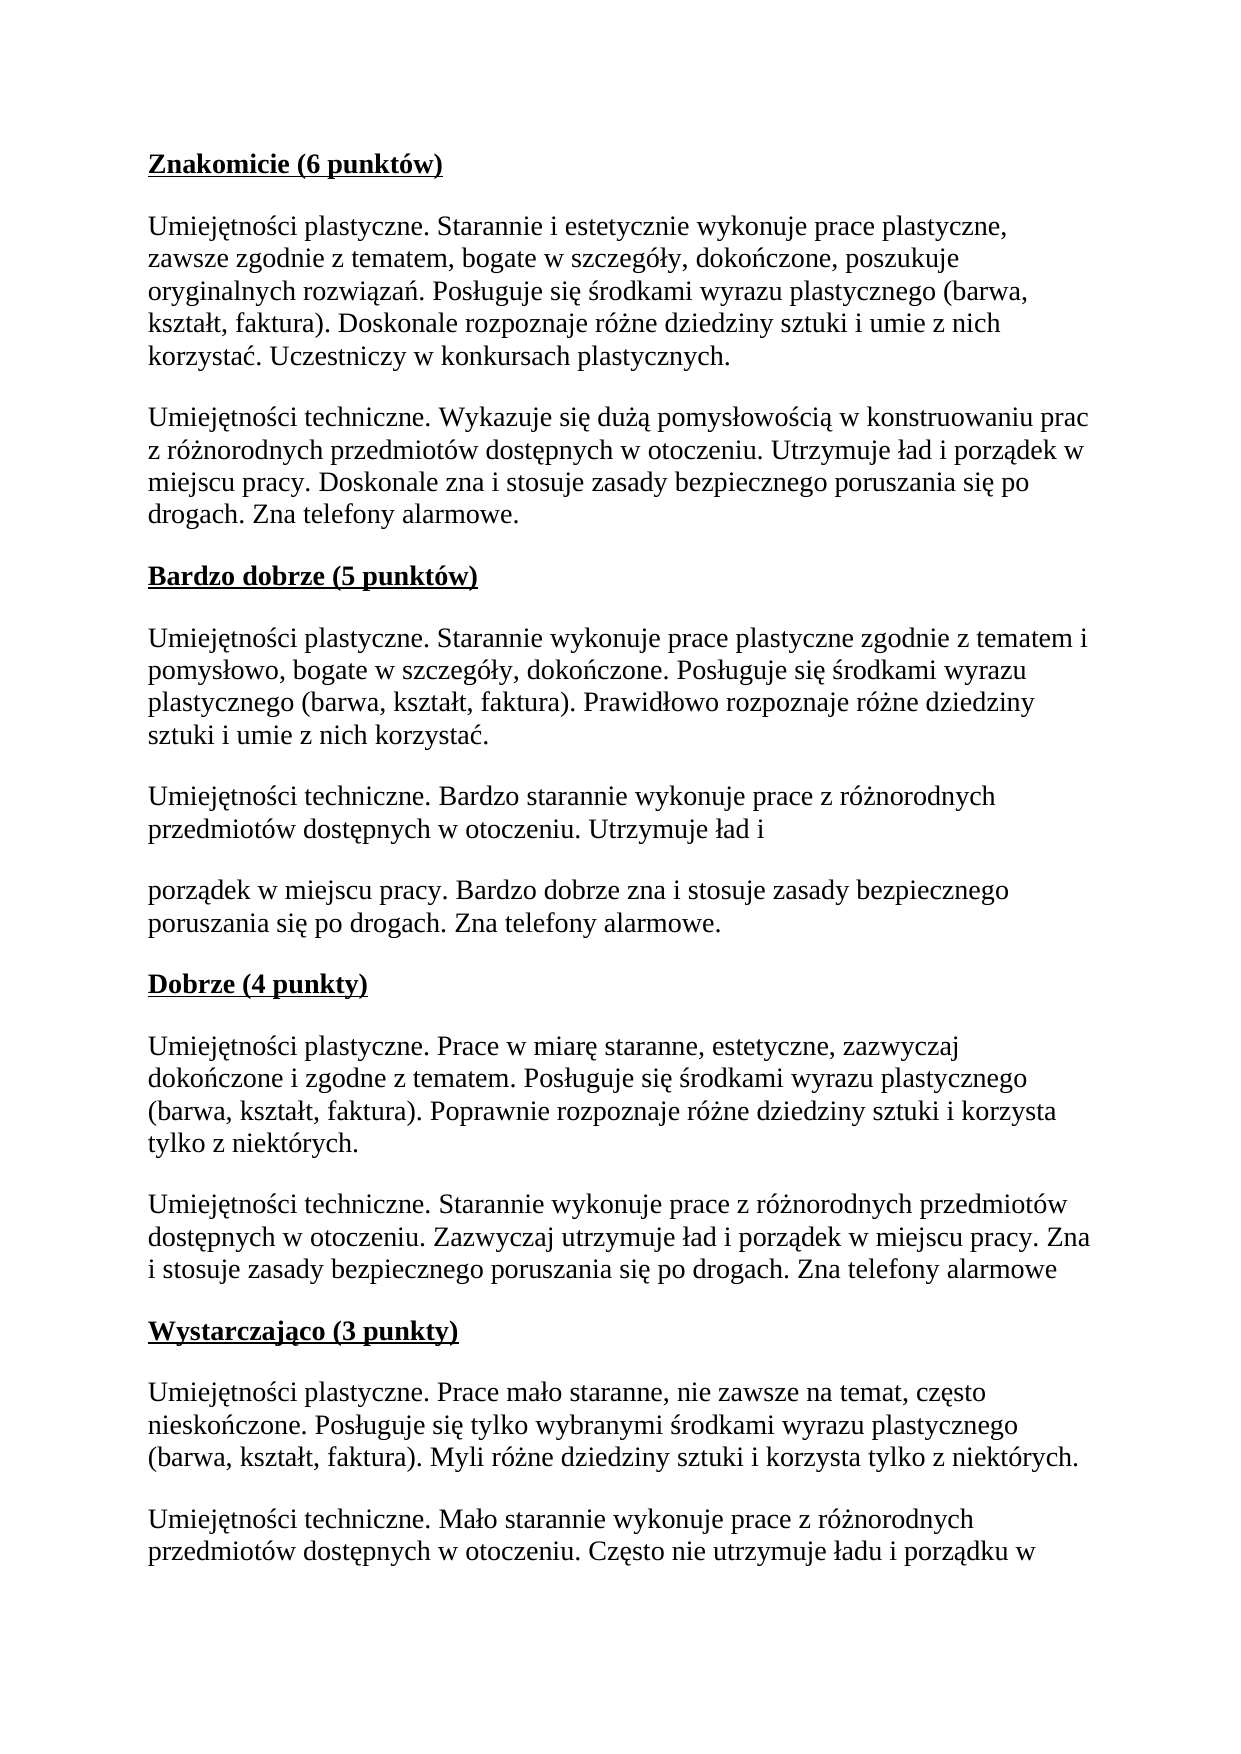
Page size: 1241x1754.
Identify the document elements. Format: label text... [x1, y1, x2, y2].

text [148, 1502, 1093, 1567]
text Wystarczająco (3 punkty) [148, 1314, 1093, 1346]
text Umiejętności plastyczne. Prace w miarę staranne, estetyczne, zazwyczaj dokończone i zgodne z tematem. Posługuje się środkami wyrazu plastycznego (barwa, kształt, faktura). Poprawnie rozpoznaje różne dziedziny sztuki i korzysta tylko z niektórych. [148, 1029, 1093, 1158]
text Dobrze (4 punkty) [148, 967, 1093, 1000]
text porządek w miejscu pracy. Bardzo dobrze zna i stosuje zasady bezpiecznego poruszania się po drogach. Zna telefony alarmowe. [148, 873, 1093, 938]
text Umiejętności techniczne. Wykazuje się dużą pomysłowością w konstruowaniu prac z różnorodnych przedmiotów dostępnych w otoczeniu. Utrzymuje ład i porządek w miejscu pracy. Doskonale zna i stosuje zasady bezpiecznego poruszania się po drogach. Zna telefony alarmowe. [148, 400, 1093, 530]
text Umiejętności plastyczne. Prace mało staranne, nie zawsze na temat, często nieskończone. Posługuje się tylko wybranymi środkami wyrazu plastycznego (barwa, kształt, faktura). Myli różne dziedziny sztuki i korzysta tylko z niektórych. [148, 1376, 1093, 1473]
text Umiejętności plastyczne. Starannie wykonuje prace plastyczne zgodnie z tematem i pomysłowo, bogate w szczegóły, dokończone. Posługuje się środkami wyrazu plastycznego (barwa, kształt, faktura). Prawidłowo rozpoznaje różne dziedziny sztuki i umie z nich korzystać. [148, 621, 1093, 750]
text Umiejętności techniczne. Bardzo starannie wykonuje prace z różnorodnych przedmiotów dostępnych w otoczeniu. Utrzymuje ład i [148, 779, 1093, 844]
text Umiejętności techniczne. Starannie wykonuje prace z różnorodnych przedmiotów dostępnych w otoczeniu. Zazwyczaj utrzymuje ład i porządek w miejscu pracy. Zna i stosuje zasady bezpiecznego poruszania się po drogach. Zna telefony alarmowe [148, 1188, 1093, 1285]
text Umiejętności plastyczne. Starannie i estetycznie wykonuje prace plastyczne, zawsze zgodnie z tematem, bogate w szczegóły, dokończone, poszukuje oryginalnych rozwiązań. Posługuje się środkami wyrazu plastycznego (barwa, kształt, faktura). Doskonale rozpoznaje różne dziedziny sztuki i umie z nich korzystać. Uczestniczy w konkursach plastycznych. [148, 209, 1093, 371]
text Bardzo dobrze (5 punktów) [148, 559, 1093, 591]
text Znakomicie (6 punktów) [148, 148, 1093, 180]
